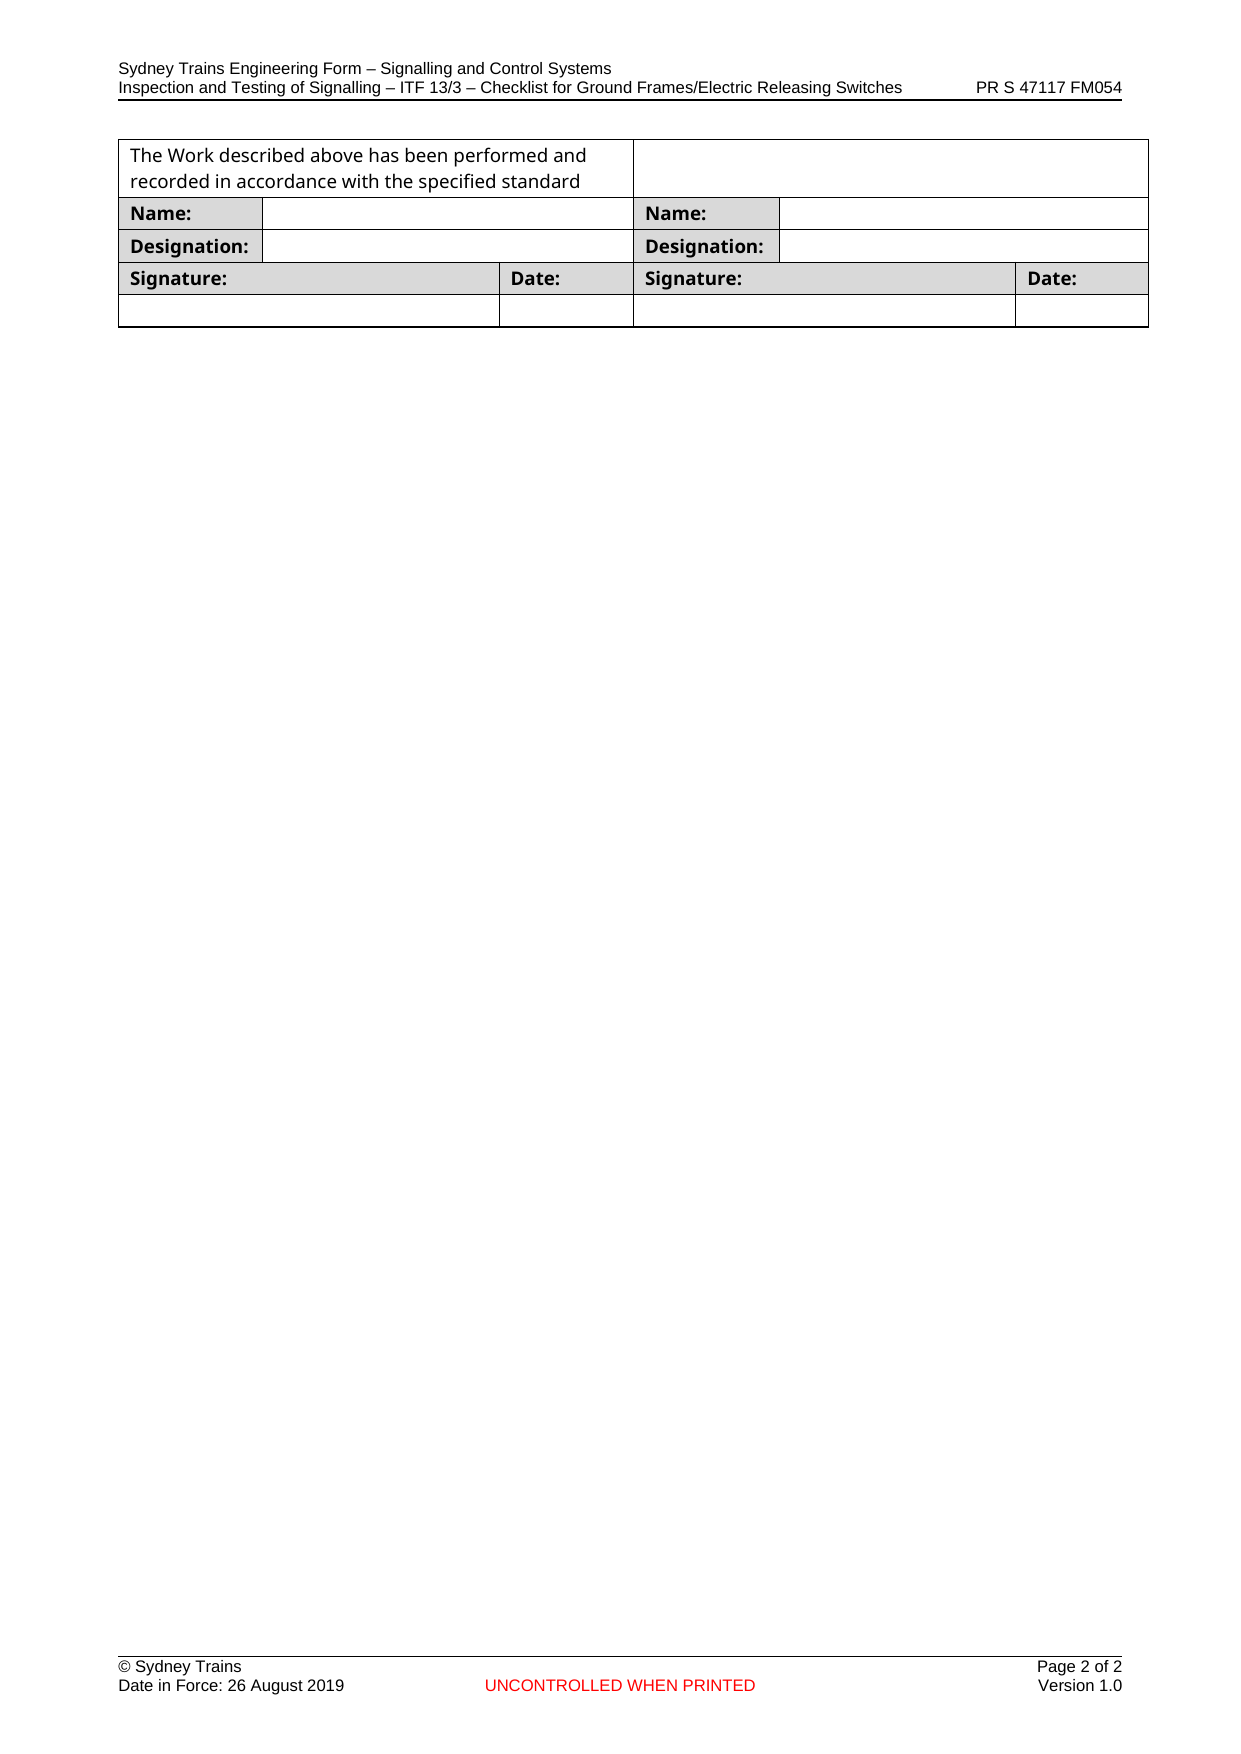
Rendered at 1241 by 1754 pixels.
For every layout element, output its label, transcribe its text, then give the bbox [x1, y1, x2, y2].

table_cell [500, 295, 633, 326]
table_cell [1016, 295, 1148, 326]
table_cell [780, 198, 1148, 229]
table_cell Name: [634, 198, 779, 229]
table_cell [780, 230, 1148, 262]
table_cell The Work described above has been performed and recorded in accordance with the specified standard [119, 140, 633, 197]
table_cell Date: [1016, 263, 1148, 294]
table_cell [634, 295, 1015, 326]
table_cell Signature: [119, 263, 499, 294]
table_cell [119, 295, 499, 326]
table_cell [263, 230, 633, 262]
table_cell Name: [119, 198, 262, 229]
table_cell Designation: [634, 230, 779, 262]
table_cell Designation: [119, 230, 262, 262]
table_cell Date: [500, 263, 633, 294]
table_cell [263, 198, 633, 229]
table_cell [634, 140, 1148, 197]
table_cell Signature: [634, 263, 1015, 294]
